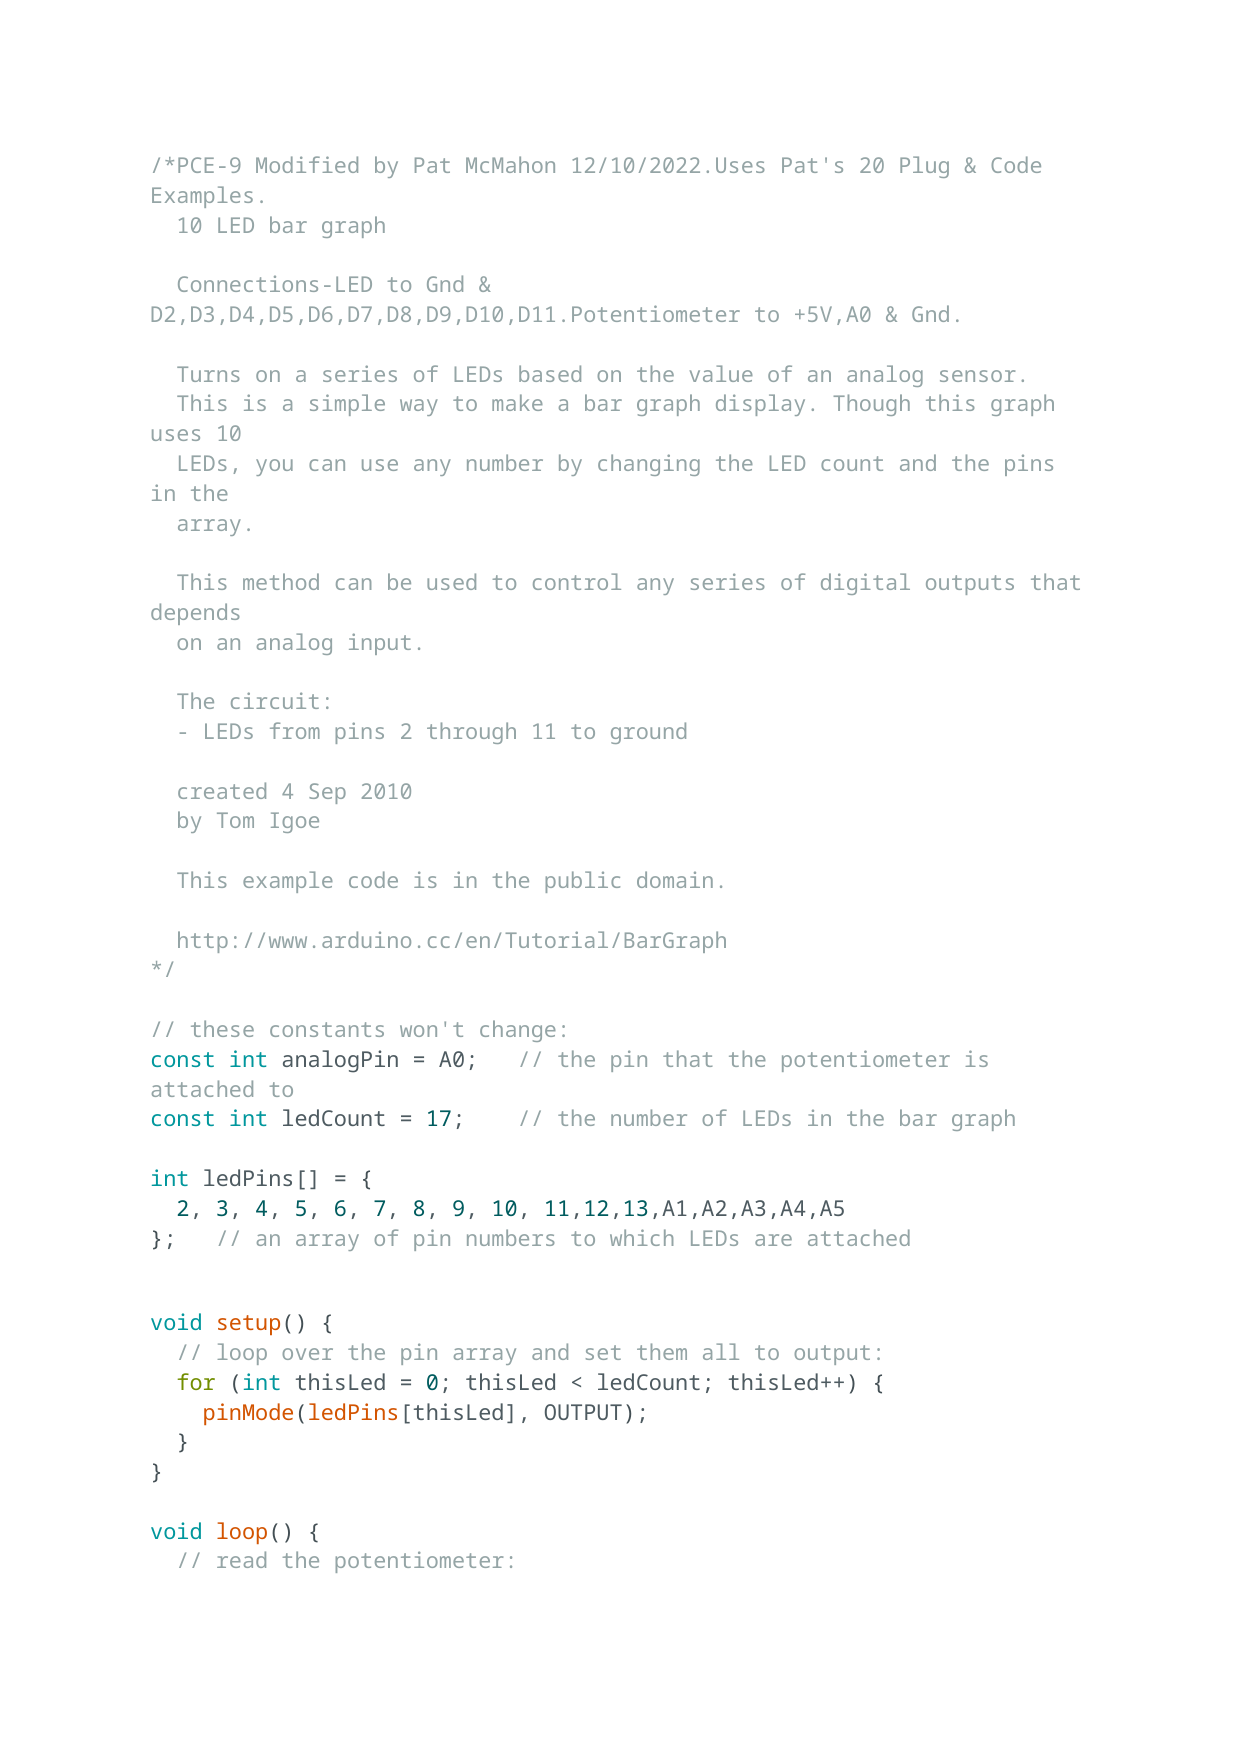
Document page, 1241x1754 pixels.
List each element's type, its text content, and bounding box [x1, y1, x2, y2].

text The circuit: [150, 686, 1090, 716]
text by Tom Igoe [150, 805, 1090, 835]
text // these constants won't change: [150, 1014, 1090, 1044]
text }; // an array of pin numbers to which LEDs are attached [150, 1222, 1090, 1252]
text LEDs, you can use any number by changing the LED count and the pins in the [150, 448, 1090, 507]
text for (int thisLed = 0; thisLed < ledCount; thisLed++) { [150, 1367, 1090, 1396]
text array. [150, 507, 1090, 537]
text 10 LED bar graph [150, 209, 1090, 239]
text This example code is in the public domain. [150, 865, 1090, 895]
text void loop() { [150, 1516, 1090, 1545]
text const int analogPin = A0; // the pin that the potentiometer is attached to [150, 1044, 1090, 1103]
text This method can be used to control any series of digital outputs that depends [150, 567, 1090, 627]
text created 4 Sep 2010 [150, 776, 1090, 805]
text Turns on a series of LEDs based on the value of an analog sensor. [150, 358, 1090, 388]
text // read the potentiometer: [150, 1545, 1090, 1575]
text - LEDs from pins 2 through 11 to ground [150, 716, 1090, 746]
text const int ledCount = 17; // the number of LEDs in the bar graph [150, 1103, 1090, 1133]
text This is a simple way to make a bar graph display. Though this graph uses 10 [150, 388, 1090, 448]
text // loop over the pin array and set them all to output: [150, 1337, 1090, 1367]
text } [150, 1456, 1090, 1486]
text http://www.arduino.cc/en/Tutorial/BarGraph [150, 924, 1090, 954]
text void setup() { [150, 1307, 1090, 1337]
text } [150, 1426, 1090, 1456]
text */ [150, 954, 1090, 984]
text on an analog input. [150, 627, 1090, 656]
text int ledPins[] = { [150, 1163, 1090, 1193]
text /*PCE-9 Modified by Pat McMahon 12/10/2022.Uses Pat's 20 Plug & Code Examples. [150, 150, 1090, 209]
text 2, 3, 4, 5, 6, 7, 8, 9, 10, 11,12,13,A1,A2,A3,A4,A5 [150, 1193, 1090, 1222]
text Connections-LED to Gnd & D2,D3,D4,D5,D6,D7,D8,D9,D10,D11.Potentiometer to +5V,A0 & Gnd. [150, 269, 1090, 329]
text pinMode(ledPins[thisLed], OUTPUT); [150, 1396, 1090, 1426]
